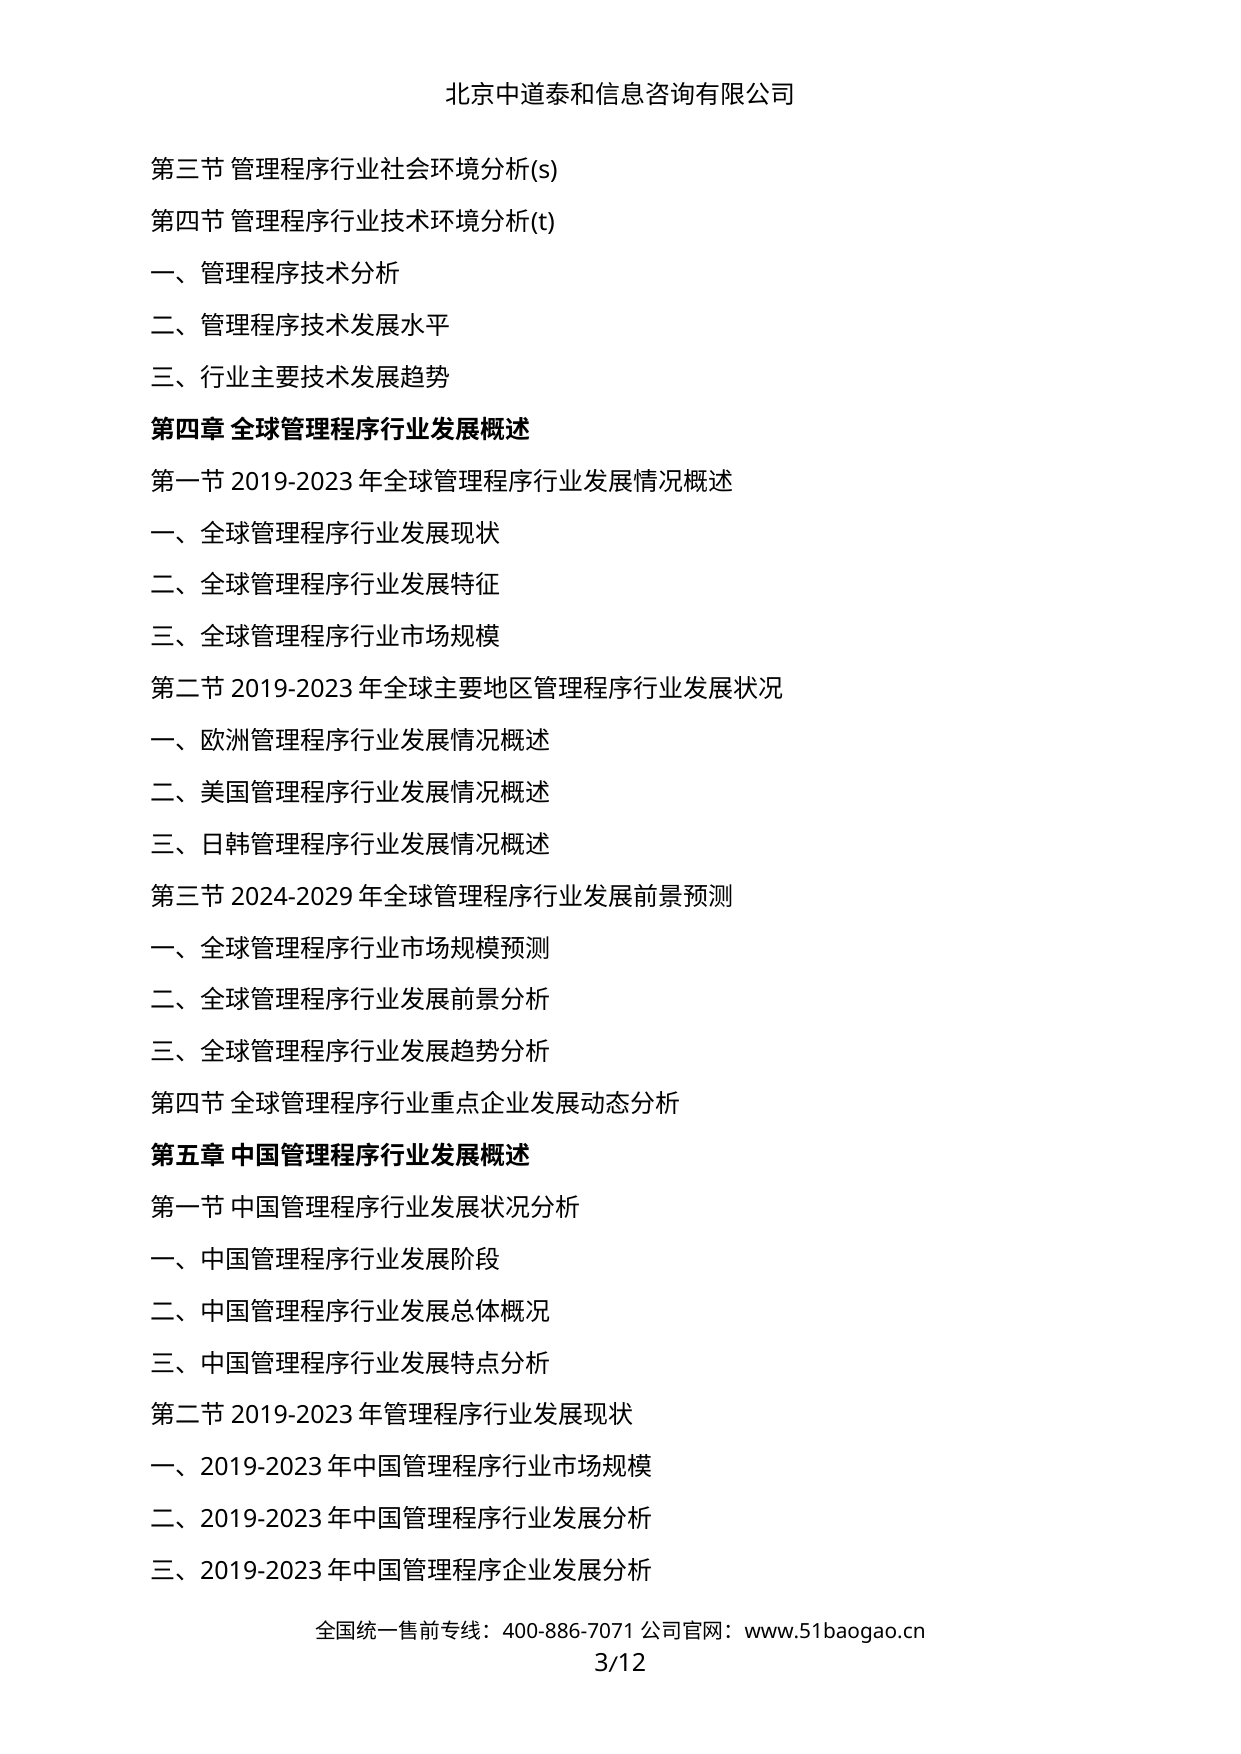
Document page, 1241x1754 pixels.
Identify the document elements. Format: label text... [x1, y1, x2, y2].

text 一、2019-2023年中国管理程序行业市场规模 [150, 1447, 1090, 1483]
text 二、美国管理程序行业发展情况概述 [150, 772, 1090, 809]
text 三、行业主要技术发展趋势 [150, 357, 1090, 394]
text 二、全球管理程序行业发展特征 [150, 565, 1090, 601]
text 一、全球管理程序行业发展现状 [150, 513, 1090, 549]
text 一、管理程序技术分析 [150, 254, 1090, 290]
text 二、全球管理程序行业发展前景分析 [150, 980, 1090, 1016]
text 一、中国管理程序行业发展阶段 [150, 1239, 1090, 1276]
text 第四节 管理程序行业技术环境分析(t) [150, 202, 1090, 238]
text 第三节 管理程序行业社会环境分析(s) [150, 150, 1090, 186]
text 三、中国管理程序行业发展特点分析 [150, 1343, 1090, 1379]
text 二、管理程序技术发展水平 [150, 306, 1090, 342]
text 第二节 2019-2023年全球主要地区管理程序行业发展状况 [150, 669, 1090, 705]
text 三、2019-2023年中国管理程序企业发展分析 [150, 1551, 1090, 1587]
text 第四节 全球管理程序行业重点企业发展动态分析 [150, 1084, 1090, 1120]
text 三、日韩管理程序行业发展情况概述 [150, 824, 1090, 861]
text 一、欧洲管理程序行业发展情况概述 [150, 721, 1090, 757]
text 第一节 中国管理程序行业发展状况分析 [150, 1187, 1090, 1224]
text 第二节 2019-2023年管理程序行业发展现状 [150, 1395, 1090, 1431]
text 第四章 全球管理程序行业发展概述 [150, 409, 1090, 446]
text 三、全球管理程序行业市场规模 [150, 617, 1090, 653]
text 第三节 2024-2029年全球管理程序行业发展前景预测 [150, 876, 1090, 912]
text 三、全球管理程序行业发展趋势分析 [150, 1032, 1090, 1068]
text 二、2019-2023年中国管理程序行业发展分析 [150, 1499, 1090, 1535]
text 二、中国管理程序行业发展总体概况 [150, 1291, 1090, 1327]
text 一、全球管理程序行业市场规模预测 [150, 928, 1090, 964]
text 第五章 中国管理程序行业发展概述 [150, 1136, 1090, 1172]
text 第一节 2019-2023年全球管理程序行业发展情况概述 [150, 461, 1090, 497]
